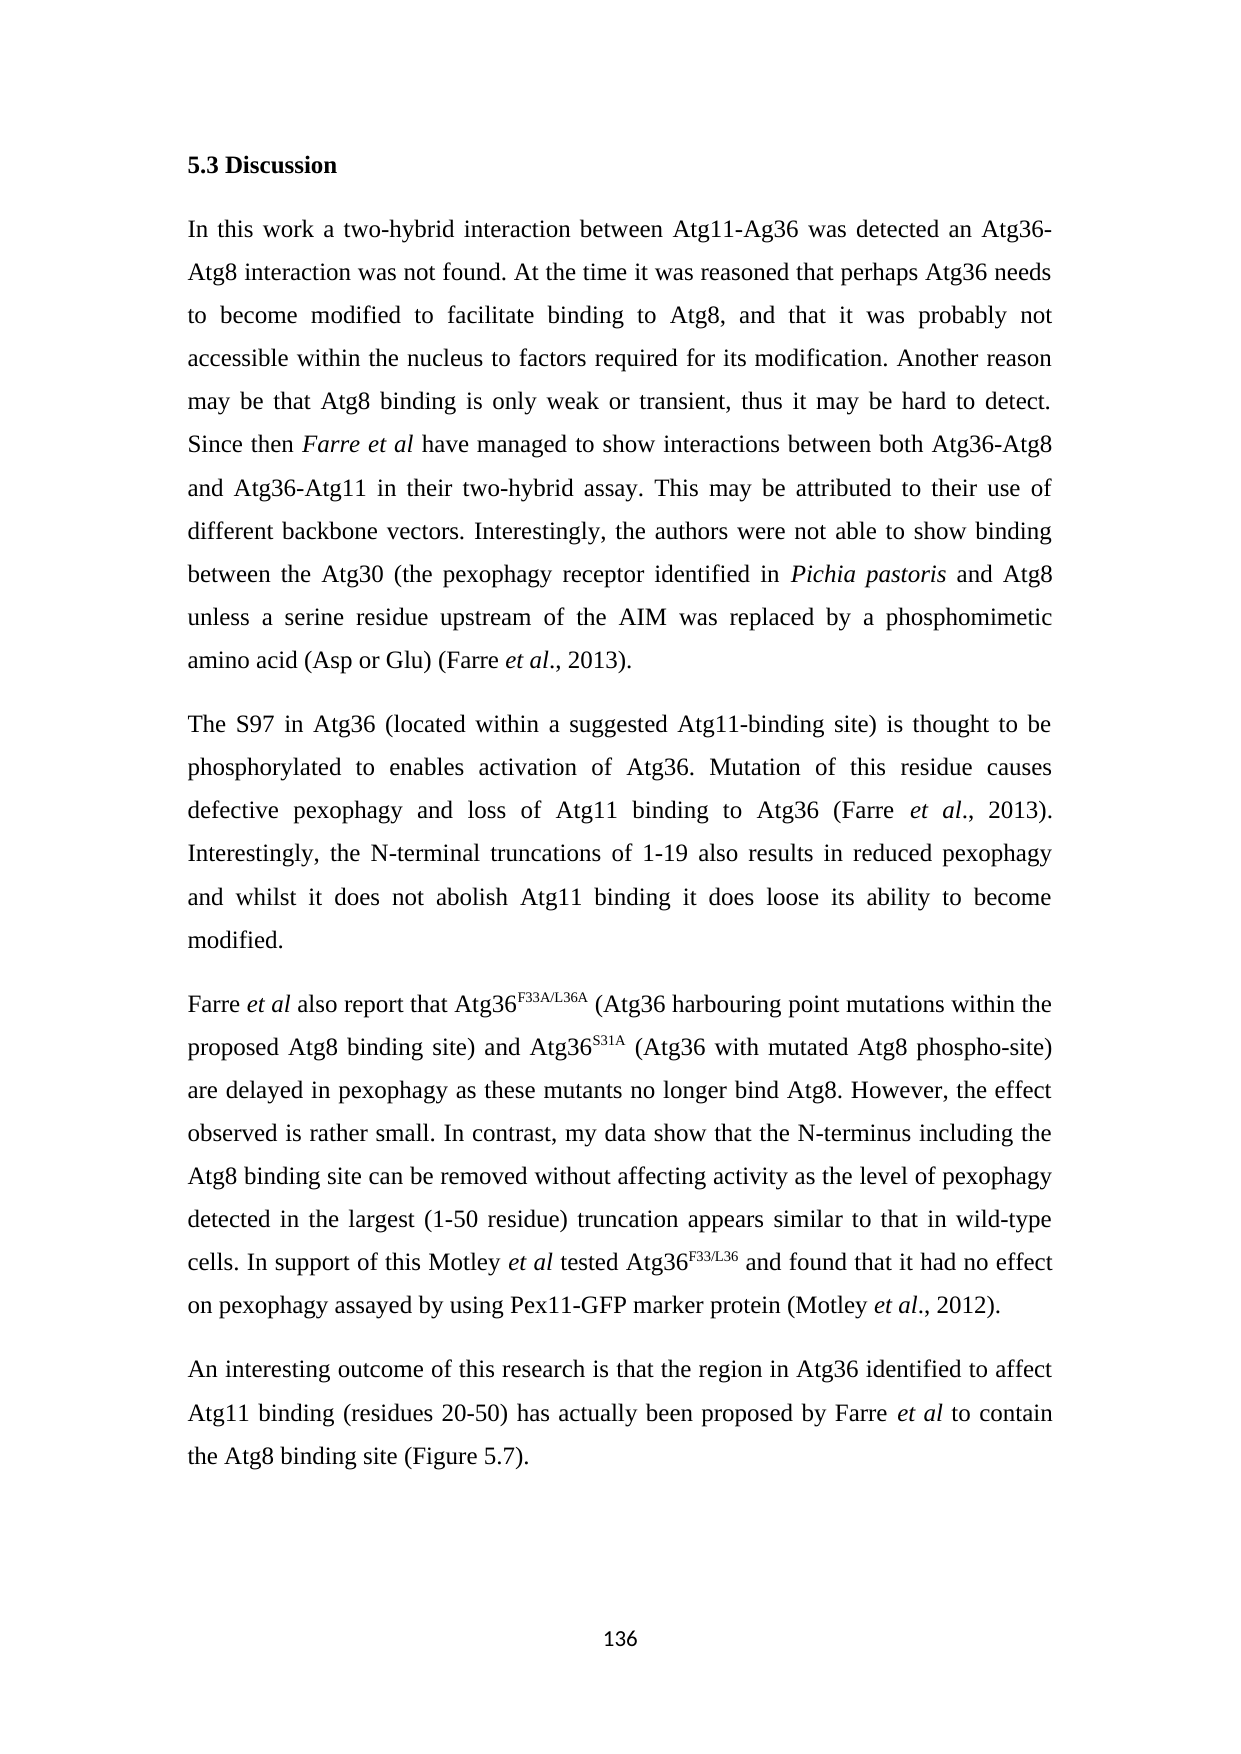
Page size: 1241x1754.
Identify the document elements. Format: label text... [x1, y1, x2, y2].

text In this work a two-hybrid interaction between Atg11-Ag36 was detected an Atg36-Atg8 interaction was not found. At the time it was reasoned that perhaps Atg36 needs to become modified to facilitate binding to Atg8, and that it was probably not accessible within the nucleus to factors required for its modification. Another reason may be that Atg8 binding is only weak or transient, thus it may be hard to detect. Since then Farre et al have managed to show interactions between both Atg36-Atg8 and Atg36-Atg11 in their two-hybrid assay. This may be attributed to their use of different backbone vectors. Interestingly, the authors were not able to show binding between the Atg30 (the pexophagy receptor identified in Pichia pastoris and Atg8 unless a serine residue upstream of the AIM was replaced by a phosphomimetic amino acid (Asp or Glu) (Farre et al., 2013). [187, 214, 1053, 674]
text 5.3 Discussion [187, 150, 1053, 179]
text The S97 in Atg36 (located within a suggested Atg11-binding site) is thought to be phosphorylated to enables activation of Atg36. Mutation of this residue causes defective pexophagy and loss of Atg11 binding to Atg36 (Farre et al., 2013). Interestingly, the N-terminal truncations of 1-19 also results in reduced pexophagy and whilst it does not abolish Atg11 binding it does loose its ability to become modified. [187, 709, 1053, 953]
text Farre et al also report that Atg36F33A/L36A (Atg36 harbouring point mutations within the proposed Atg8 binding site) and Atg36S31A (Atg36 with mutated Atg8 phospho-site) are delayed in pexophagy as these mutants no longer bind Atg8. However, the effect observed is rather small. In contrast, my data show that the N-terminus including the Atg8 binding site can be removed without affecting activity as the level of pexophagy detected in the largest (1-50 residue) truncation appears similar to that in wild-type cells. In support of this Motley et al tested Atg36F33/L36 and found that it had no effect on pexophagy assayed by using Pex11-GFP marker protein (Motley et al., 2012). [187, 989, 1053, 1319]
text An interesting outcome of this research is that the region in Atg36 identified to affect Atg11 binding (residues 20-50) has actually been proposed by Farre et al to contain the Atg8 binding site (Figure 5.7). [187, 1354, 1053, 1469]
